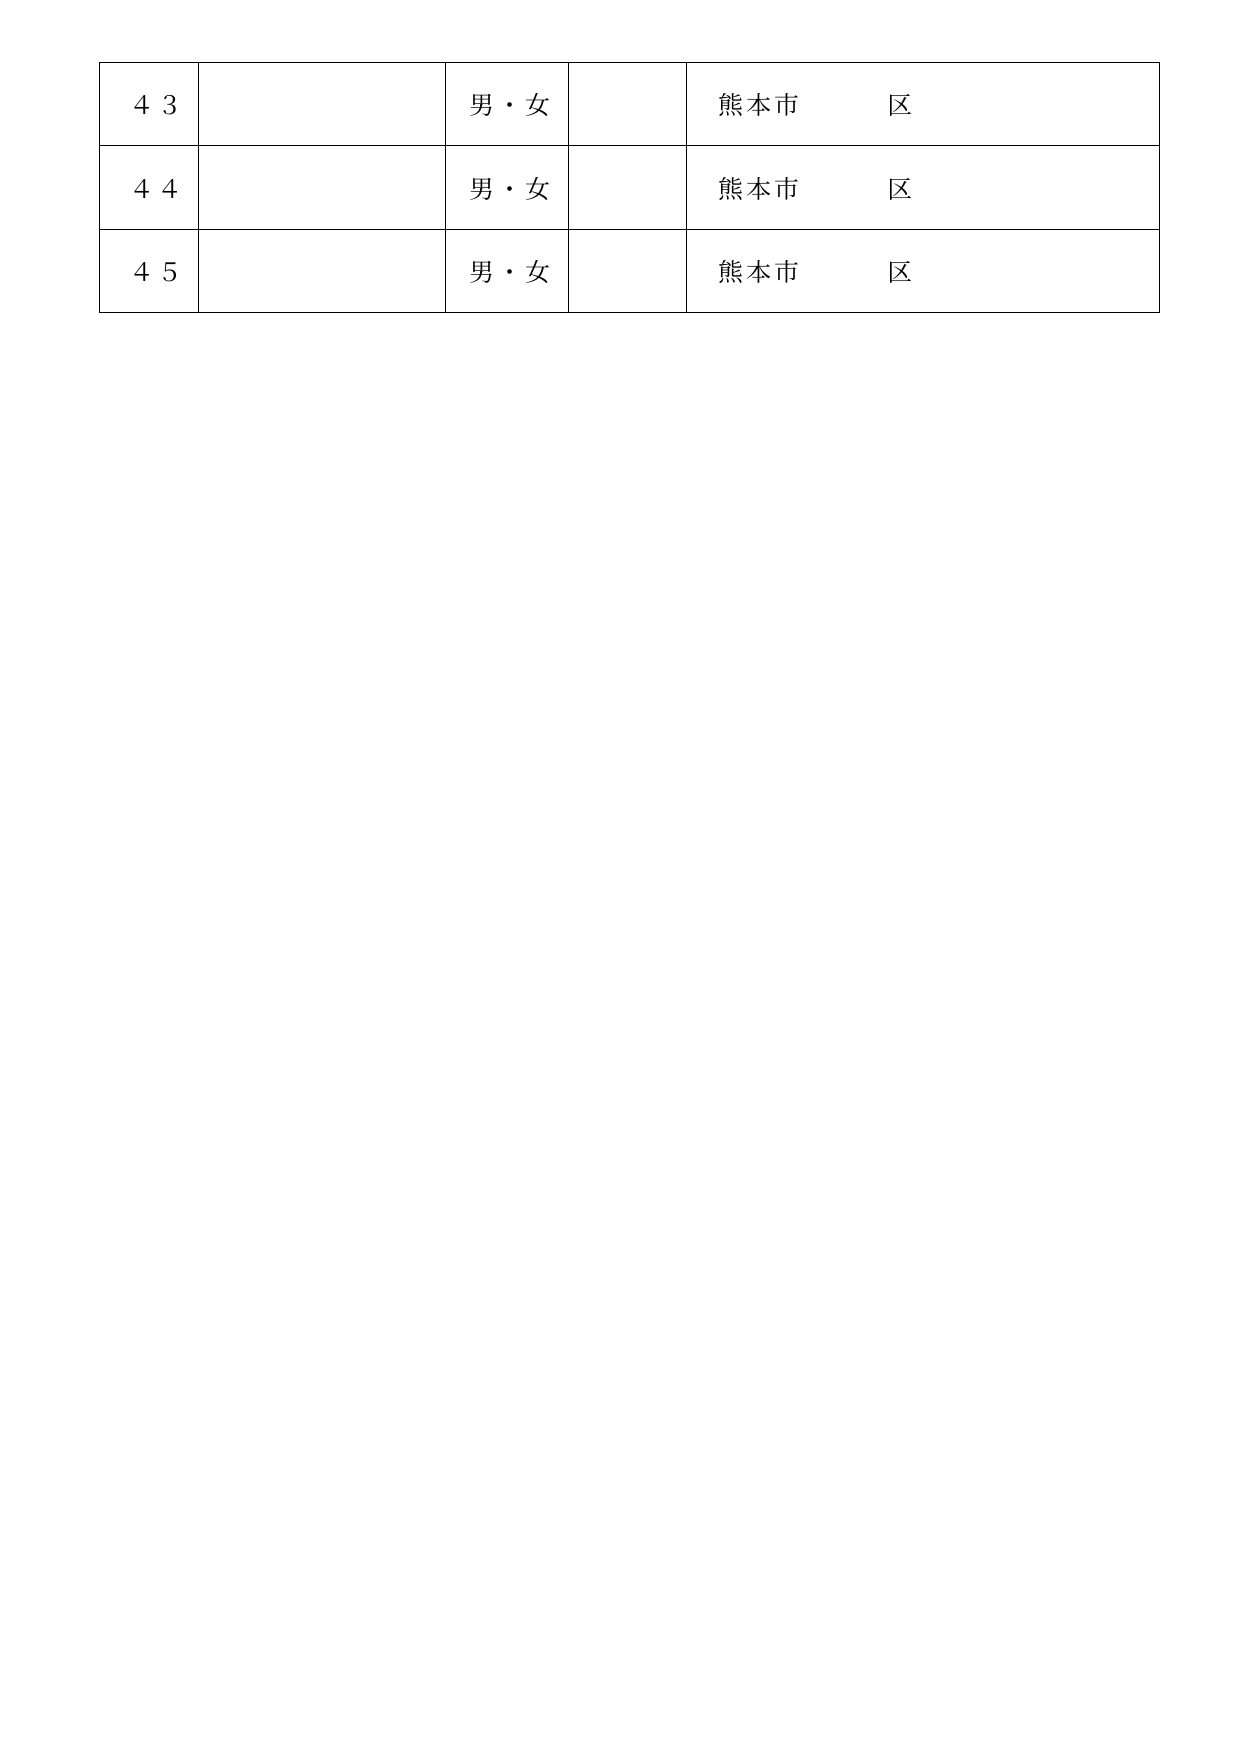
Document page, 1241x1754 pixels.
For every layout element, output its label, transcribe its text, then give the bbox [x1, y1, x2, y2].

table_cell [199, 230, 445, 312]
table_cell 熊本市 区 [687, 63, 1159, 145]
table_cell 熊本市 区 [687, 230, 1159, 312]
table_cell ４３ [100, 63, 198, 145]
table_cell 男・女 [446, 146, 568, 228]
table_cell 男・女 [446, 230, 568, 312]
table_cell ４５ [100, 230, 198, 312]
table_cell 熊本市 区 [687, 146, 1159, 228]
table_cell [569, 230, 686, 312]
table_cell 男・女 [446, 63, 568, 145]
table_cell [199, 63, 445, 145]
table_cell [569, 146, 686, 228]
table_cell [199, 146, 445, 228]
table_cell ４４ [100, 146, 198, 228]
table_cell [569, 63, 686, 145]
